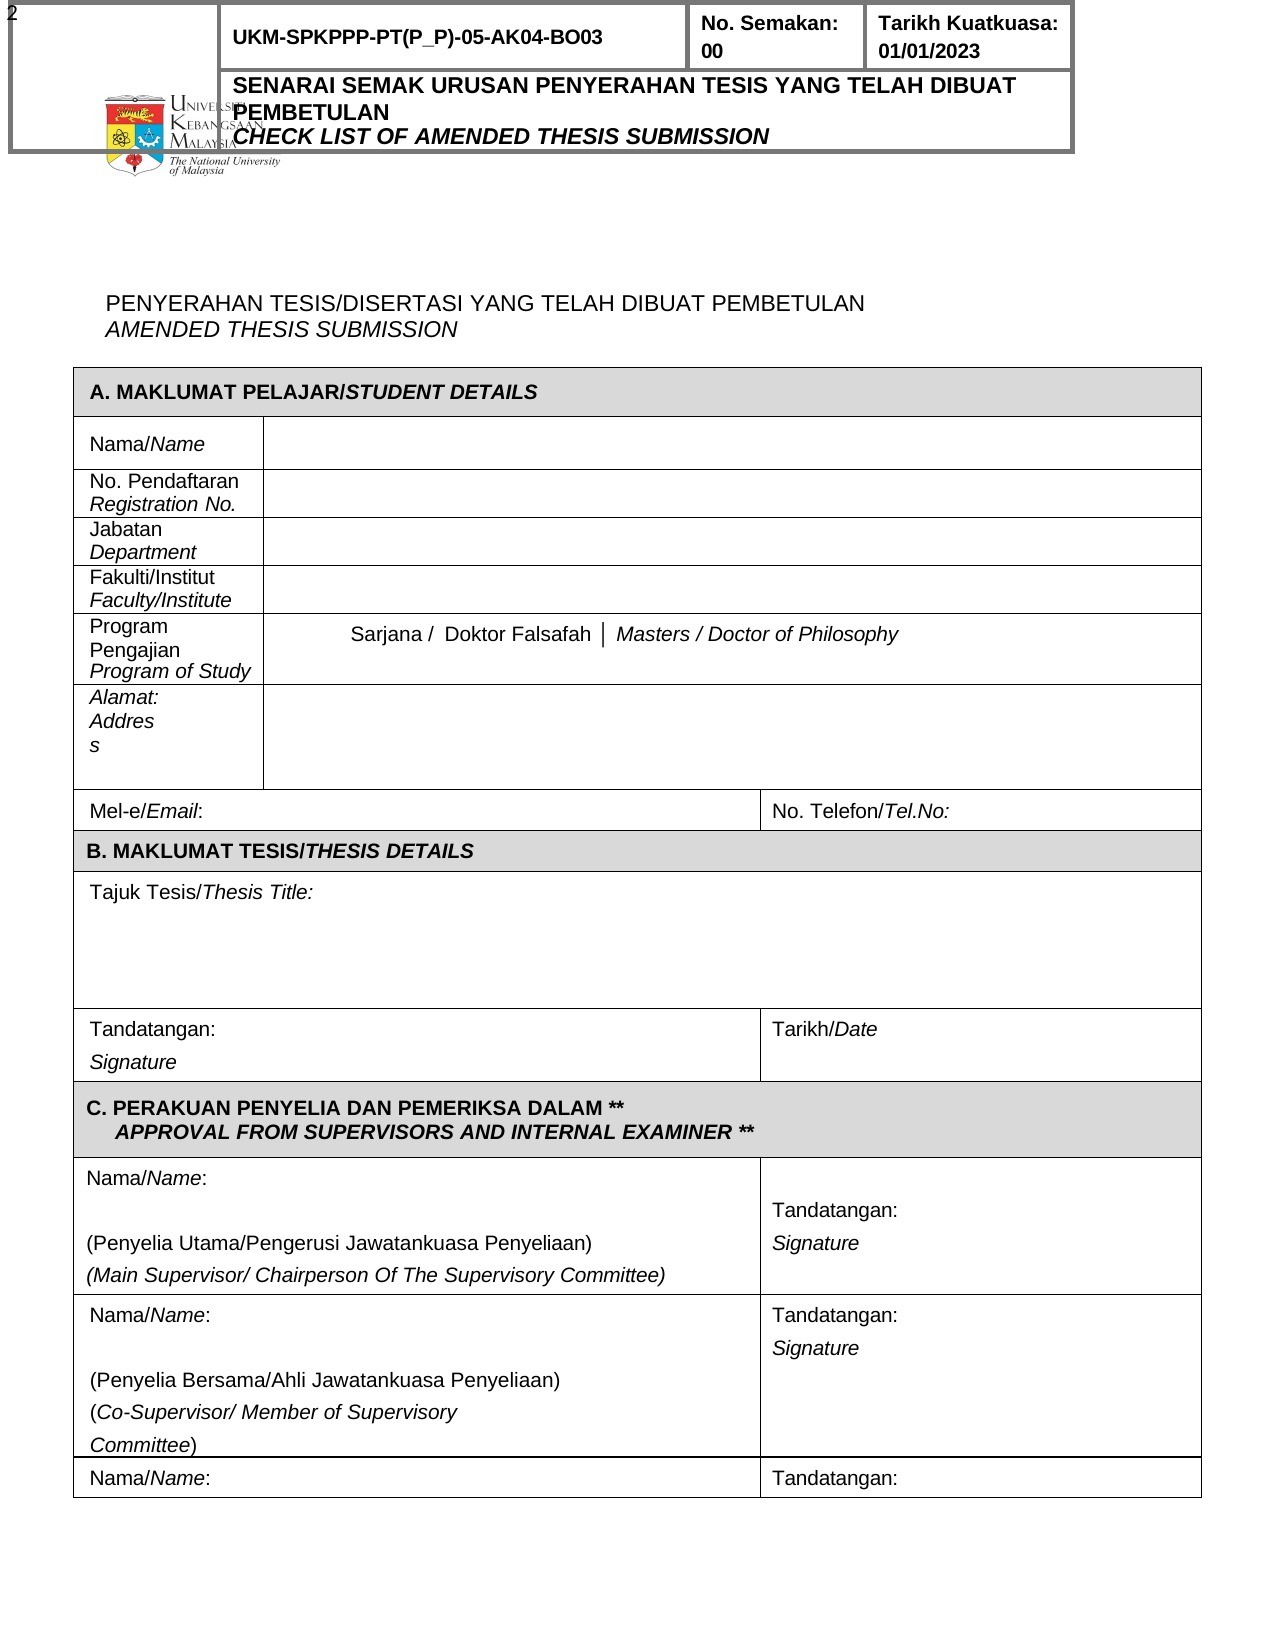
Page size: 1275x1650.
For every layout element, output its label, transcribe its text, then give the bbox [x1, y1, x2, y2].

table_cell Alamat: Address [74, 685, 263, 789]
table_cell Tandatangan: Signature [761, 1295, 1201, 1456]
table_cell Nama/Name [74, 417, 263, 469]
table_cell [264, 470, 1201, 517]
picture [104, 154, 281, 177]
table_header A. MAKLUMAT PELAJAR/STUDENT DETAILS [74, 368, 1201, 416]
table_cell Nama/Name: [74, 1458, 760, 1497]
table_cell Jabatan Department [74, 518, 263, 564]
text PENYERAHAN TESIS/DISERTASI YANG TELAH DIBUAT PEMBETULAN [105, 290, 1212, 316]
picture [104, 95, 217, 149]
text AMENDED THESIS SUBMISSION [105, 316, 1212, 343]
table_cell Sarjana / Doktor Falsafah │ Masters / Doctor of Philosophy [264, 614, 1201, 684]
table_cell Tandatangan: [761, 1458, 1201, 1497]
table_cell No. Telefon/Tel.No: [761, 790, 1201, 830]
table_cell Tandatangan: Signature [761, 1158, 1201, 1294]
table_cell Nama/Name: (Penyelia Utama/Pengerusi Jawatankuasa Penyeliaan) (Main Supervisor/ Chairperson Of The Supervisory Committee) [74, 1158, 760, 1294]
table_cell B. MAKLUMAT TESIS/THESIS DETAILS [74, 831, 1201, 871]
table_cell C. PERAKUAN PENYELIA DAN PEMERIKSA DALAM ** APPROVAL FROM SUPERVISORS AND INTERNAL EXAMINER ** [74, 1082, 1201, 1157]
table_cell Mel-e/Email: [74, 790, 760, 830]
picture [221, 95, 281, 149]
table_cell [264, 518, 1201, 564]
table_cell [264, 566, 1201, 612]
table_cell [264, 417, 1201, 469]
table_cell Program Pengajian Program of Study [74, 614, 263, 684]
picture [138, 137, 160, 147]
table_cell Tandatangan: Signature [74, 1009, 760, 1081]
table_cell [264, 685, 1201, 789]
table_cell Nama/Name: (Penyelia Bersama/Ahli Jawatankuasa Penyeliaan) (Co-Supervisor/ Member of Supervisory Committee) [74, 1295, 760, 1456]
table_cell Tajuk Tesis/Thesis Title: [74, 872, 1201, 1008]
table_cell Tarikh/Date [761, 1009, 1201, 1081]
table_cell No. Pendaftaran Registration No. [74, 470, 263, 517]
table_cell Fakulti/Institut Faculty/Institute [74, 566, 263, 612]
